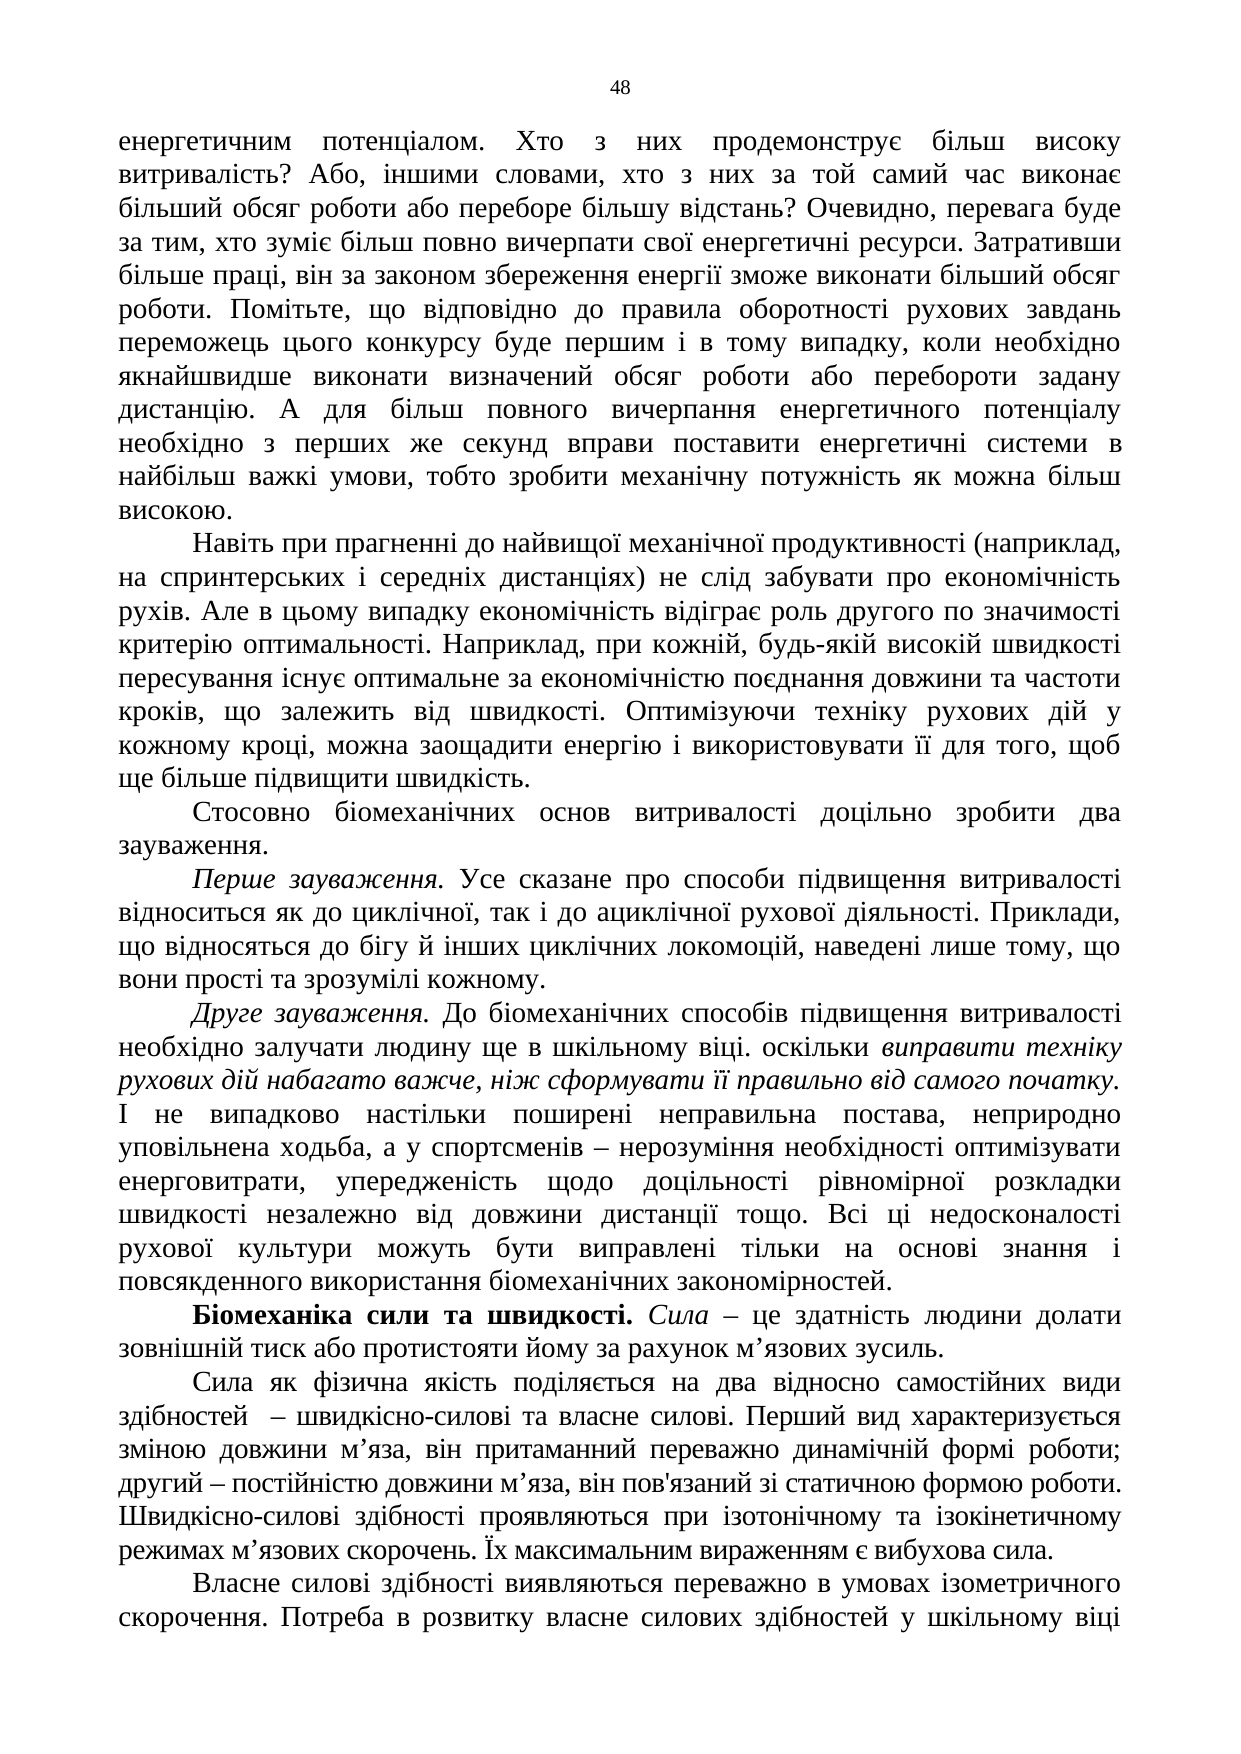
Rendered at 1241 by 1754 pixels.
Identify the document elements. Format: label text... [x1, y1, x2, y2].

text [118, 1565, 1122, 1632]
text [118, 123, 1122, 526]
text Друге зауваження. До біомеханічних способів підвищення витривалості необхідно залучати людину ще в шкільному віці. оскільки виправити техніку рухових дій набагато важче, ніж сформувати її правильно від самого початку. І не випадково настільки поширені неправильна постава, неприродно уповільнена ходьба, а у спортсменів – нерозуміння необхідності оптимізувати енерговитрати, упередженість щодо доцільності рівномірної розкладки швидкості незалежно від довжини дистанції тощо. Всі ці недосконалості рухової культури можуть бути виправлені тільки на основі знання і повсякденного використання біомеханічних закономірностей. [118, 995, 1122, 1297]
text Перше зауваження. Усе сказане про способи підвищення витривалості відноситься як до циклічної, так і до ациклічної рухової діяльності. Приклади, що відносяться до бігу й інших циклічних локомоцій, наведені лише тому, що вони прості та зрозумілі кожному. [118, 861, 1122, 995]
text Сила як фізична якість поділяється на два відносно самостійних види здібностей – швидкісно-силові та власне силові. Перший вид характеризується зміною довжини м’яза, він притаманний переважно динамічній формі роботи; другий – постійністю довжини м’яза, він пов'язаний зі статичною формою роботи. Швидкісно-силові здібності проявляються при ізотонічному та ізокінетичному режимах м’язових скорочень. Їх максимальним вираженням є вибухова сила. [118, 1364, 1122, 1565]
text Біомеханіка сили та швидкості. Сила – це здатність людини долати зовнішній тиск або протистояти йому за рахунок м’язових зусиль. [118, 1297, 1122, 1364]
text Стосовно біомеханічних основ витривалості доцільно зробити два зауваження. [118, 794, 1122, 861]
text Навіть при прагненні до найвищої механічної продуктивності (наприклад, на спринтерських і середніх дистанціях) не слід забувати про економічність рухів. Але в цьому випадку економічність відіграє роль другого по значимості критерію оптимальності. Наприклад, при кожній, будь-якій високій швидкості пересування існує оптимальне за економічністю поєднання довжини та частоти кроків, що залежить від швидкості. Оптимізуючи техніку рухових дій у кожному кроці, можна заощадити енергію і використовувати її для того, щоб ще більше підвищити швидкість. [118, 526, 1122, 794]
